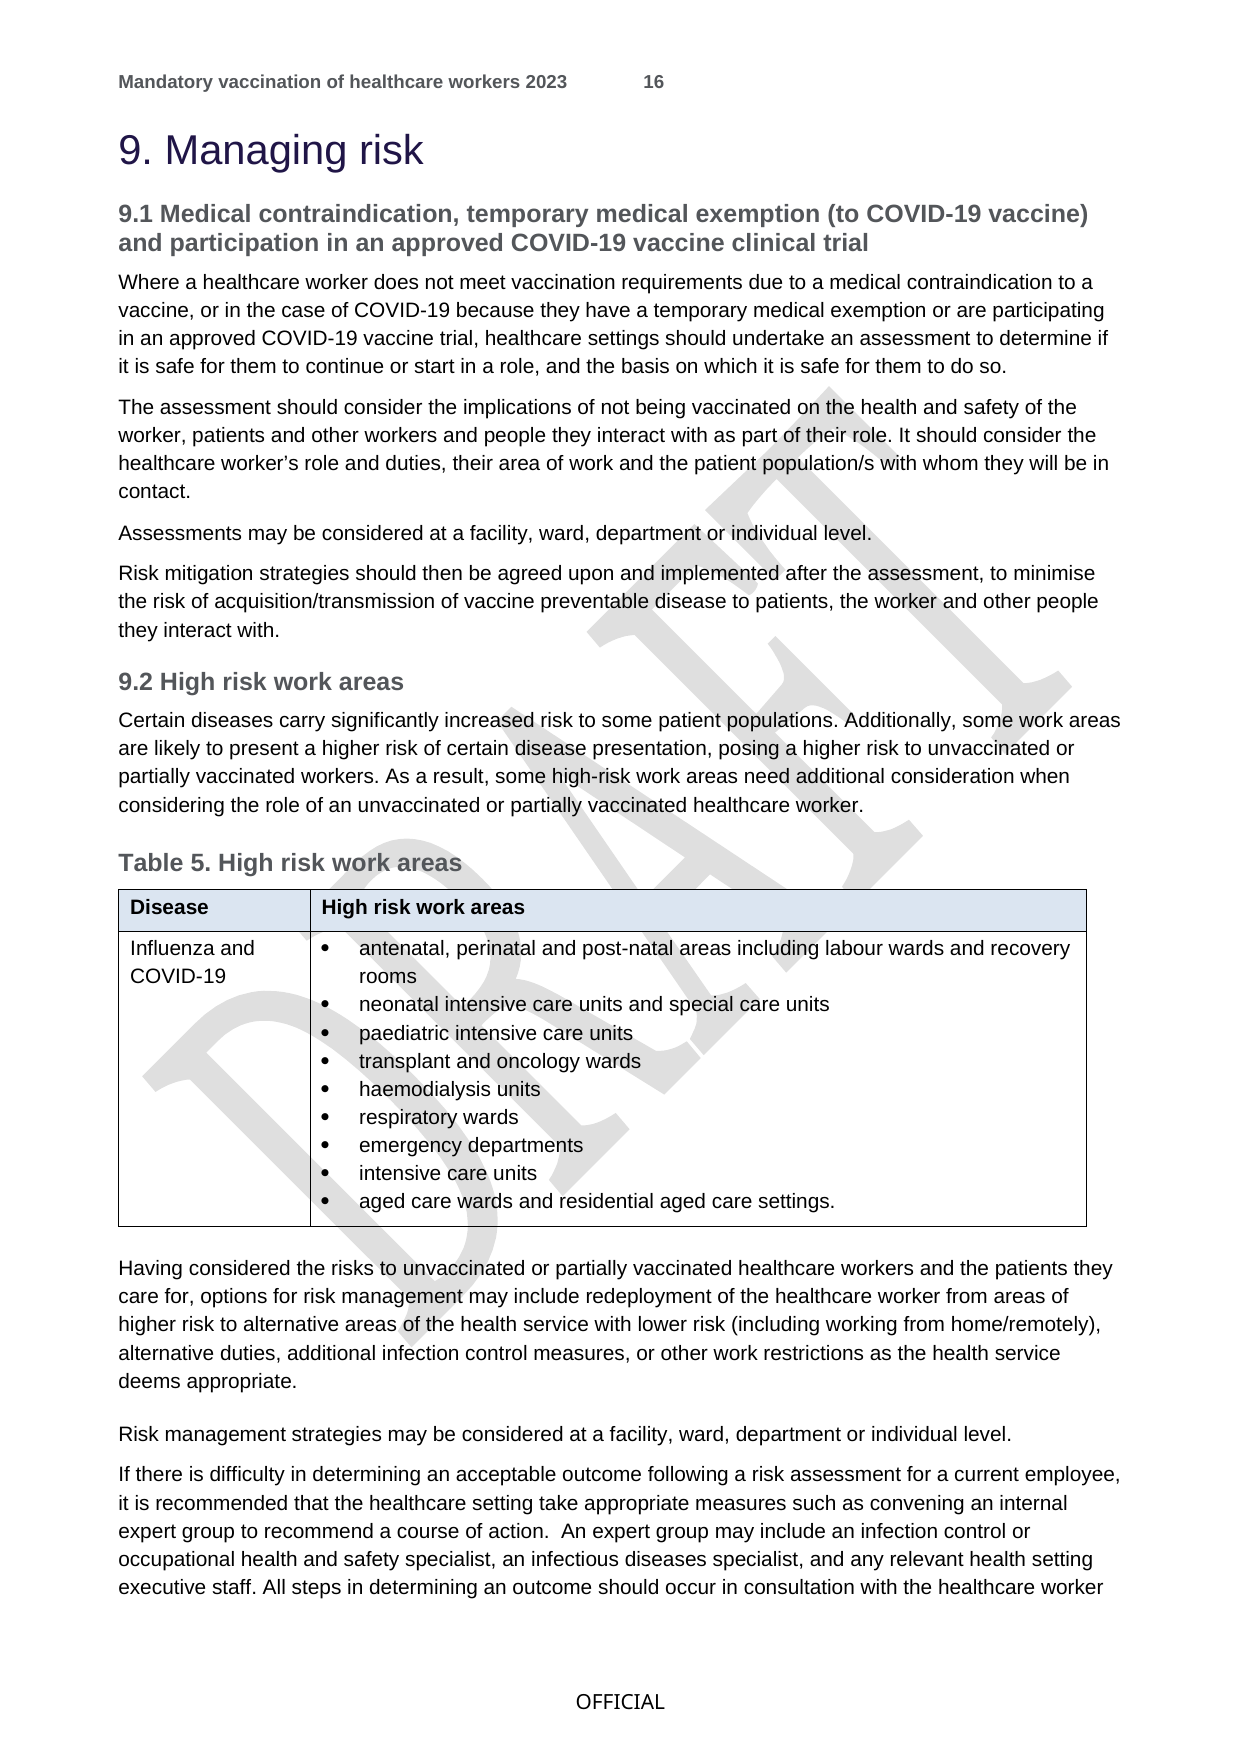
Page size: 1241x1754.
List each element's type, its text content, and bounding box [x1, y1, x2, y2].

subtitle 9.1 Medical contraindication, temporary medical exemption (to COVID-19 vaccine) and participation in an approved COVID-19 vaccine clinical trial [118, 199, 1122, 257]
text Certain diseases carry significantly increased risk to some patient populations. Additionally, some work areas are likely to present a higher risk of certain disease presentation, posing a higher risk to unvaccinated or partially vaccinated workers. As a result, some high-risk work areas need additional consideration when considering the role of an unvaccinated or partially vaccinated healthcare worker. [118, 704, 1122, 816]
text Having considered the risks to unvaccinated or partially vaccinated healthcare workers and the patients they care for, options for risk management may include redeployment of the healthcare worker from areas of higher risk to alternative areas of the health service with lower risk (including working from home/remotely), alternative duties, additional infection control measures, or other work restrictions as the health service deems appropriate. [118, 1252, 1122, 1392]
text Risk management strategies may be considered at a facility, ward, department or individual level. [118, 1417, 1122, 1446]
table_cell Influenza and COVID-19 [119, 932, 310, 1226]
text Assessments may be considered at a facility, ward, department or individual level. [118, 515, 1122, 544]
table_header High risk work areas [311, 890, 1086, 931]
text Where a healthcare worker does not meet vaccination requirements due to a medical contraindication to a vaccine, or in the case of COVID-19 because they have a temporary medical exemption or are participating in an approved COVID-19 vaccine trial, healthcare settings should undertake an assessment to determine if it is safe for them to continue or start in a role, and the basis on which it is safe for them to do so. [118, 265, 1122, 378]
subtitle 9.2 High risk work areas [118, 666, 1122, 696]
table_cell antenatal, perinatal and post-natal areas including labour wards and recovery rooms neonatal intensive care units and special care units paediatric intensive care units transplant and oncology wards haemodialysis units respiratory wards emergency departments intensive care units aged care wards and residential aged care settings. [311, 932, 1086, 1226]
table_header Disease [119, 890, 310, 931]
text Risk mitigation strategies should then be agreed upon and implemented after the assessment, to minimise the risk of acquisition/transmission of vaccine preventable disease to patients, the worker and other people they interact with. [118, 557, 1122, 641]
text The assessment should consider the implications of not being vaccinated on the health and safety of the worker, patients and other workers and people they interact with as part of their role. It should consider the healthcare worker’s role and duties, their area of work and the patient population/s with whom they will be in contact. [118, 390, 1122, 503]
subtitle Table 5. High risk work areas [118, 841, 1122, 877]
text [118, 1458, 1122, 1599]
subtitle 9. Managing risk [118, 124, 1122, 174]
